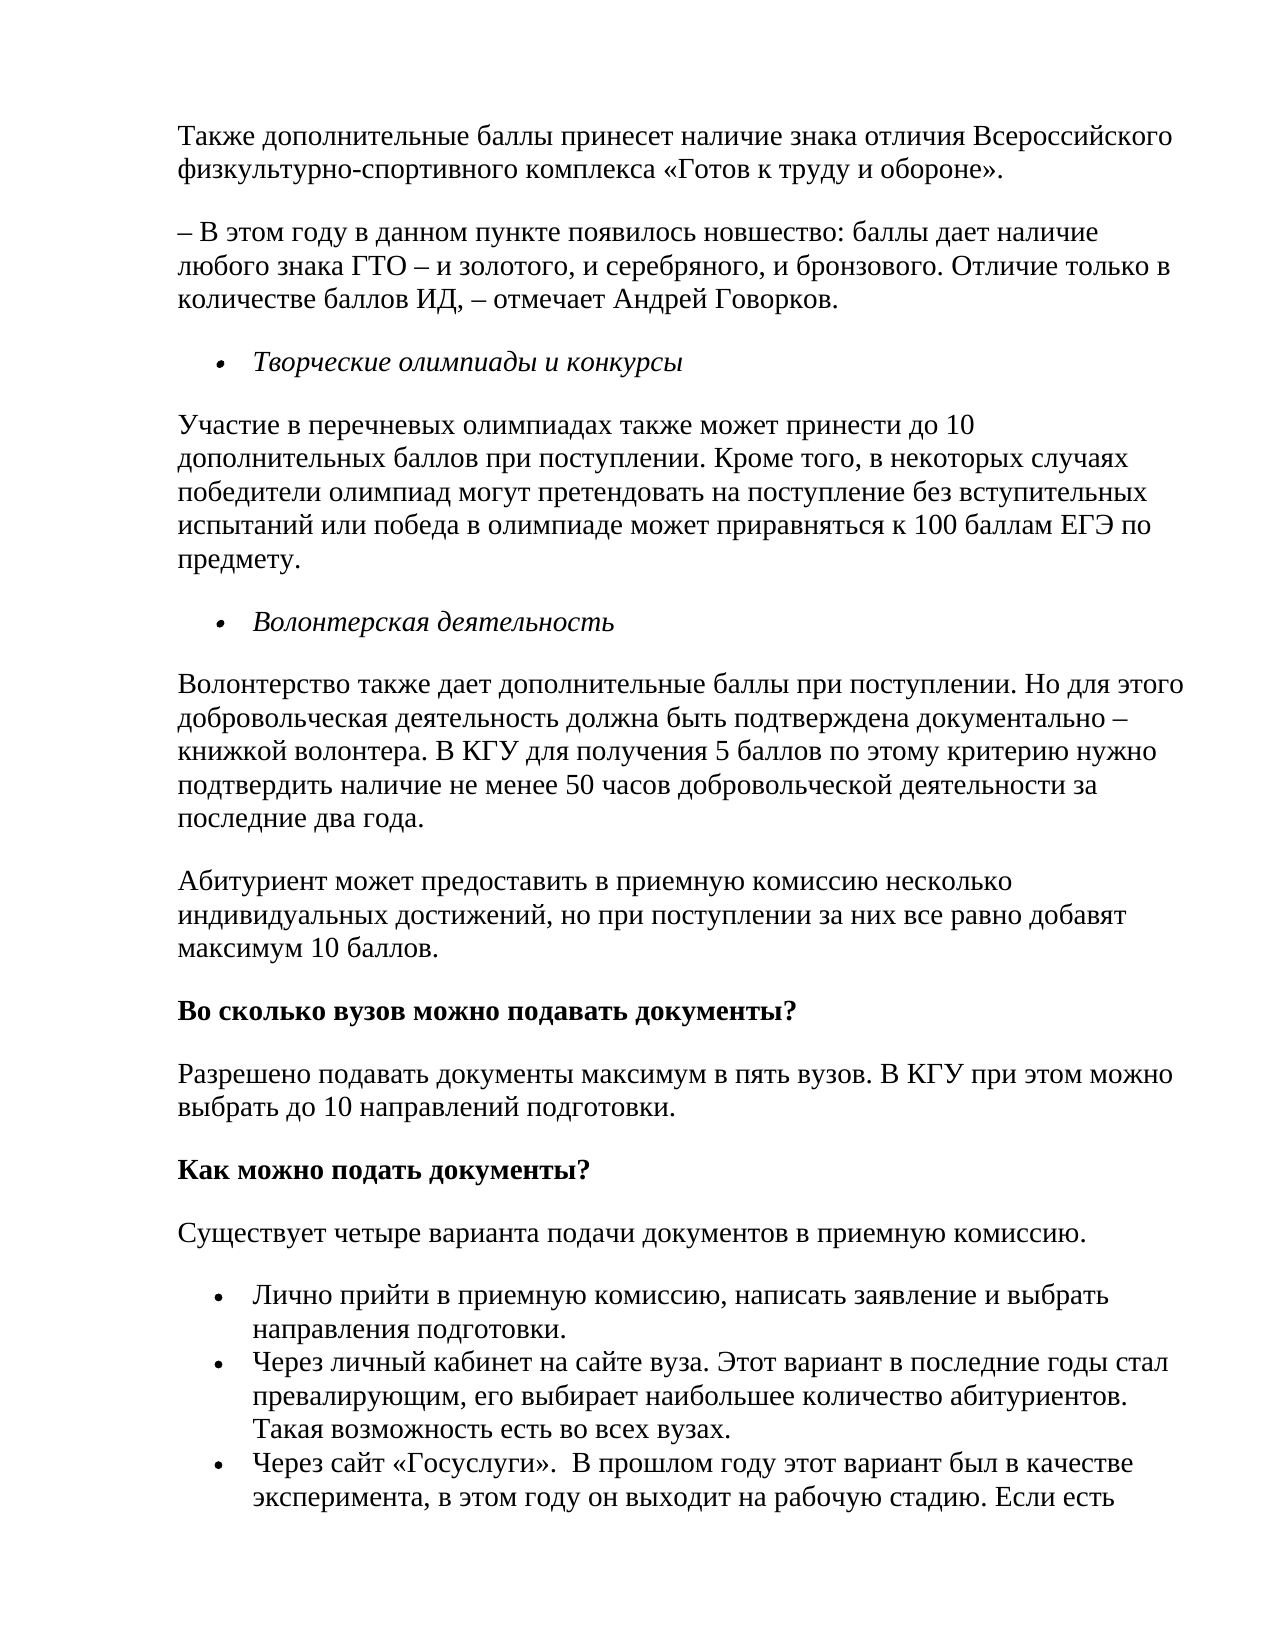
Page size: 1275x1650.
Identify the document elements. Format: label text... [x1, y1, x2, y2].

text Во сколько вузов можно подавать документы? [177, 993, 1186, 1027]
text Разрешено подавать документы максимум в пять вузов. В КГУ при этом можно выбрать до 10 направлений подготовки. [177, 1056, 1186, 1123]
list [215, 1445, 1186, 1512]
list Лично прийти в приемную комиссию, написать заявление и выбрать направления подготовки. [215, 1277, 1186, 1344]
text Участие в перечневых олимпиадах также может принести до 10 дополнительных баллов при поступлении. Кроме того, в некоторых случаях победители олимпиад могут претендовать на поступление без вступительных испытаний или победа в олимпиаде может приравняться к 100 баллам ЕГЭ по предмету. [177, 407, 1186, 574]
list Волонтерская деятельность [215, 604, 1186, 637]
list Через личный кабинет на сайте вуза. Этот вариант в последние годы стал превалирующим, его выбирает наибольшее количество абитуриентов. Такая возможность есть во всех вузах. [215, 1344, 1186, 1445]
text Существует четыре варианта подачи документов в приемную комиссию. [177, 1215, 1186, 1248]
text Абитуриент может предоставить в приемную комиссию несколько индивидуальных достижений, но при поступлении за них все равно добавят максимум 10 баллов. [177, 863, 1186, 964]
list Творческие олимпиады и конкурсы [215, 344, 1186, 378]
text Как можно подать документы? [177, 1152, 1186, 1186]
text – В этом году в данном пункте появилось новшество: баллы дает наличие любого знака ГТО – и золотого, и серебряного, и бронзового. Отличие только в количестве баллов ИД, – отмечает Андрей Говорков. [177, 214, 1186, 315]
text Также дополнительные баллы принесет наличие знака отличия Всероссийского физкультурно-спортивного комплекса «Готов к труду и обороне». [177, 118, 1186, 185]
text Волонтерство также дает дополнительные баллы при поступлении. Но для этого добровольческая деятельность должна быть подтверждена документально – книжкой волонтера. В КГУ для получения 5 баллов по этому критерию нужно подтвердить наличие не менее 50 часов добровольческой деятельности за последние два года. [177, 666, 1186, 834]
